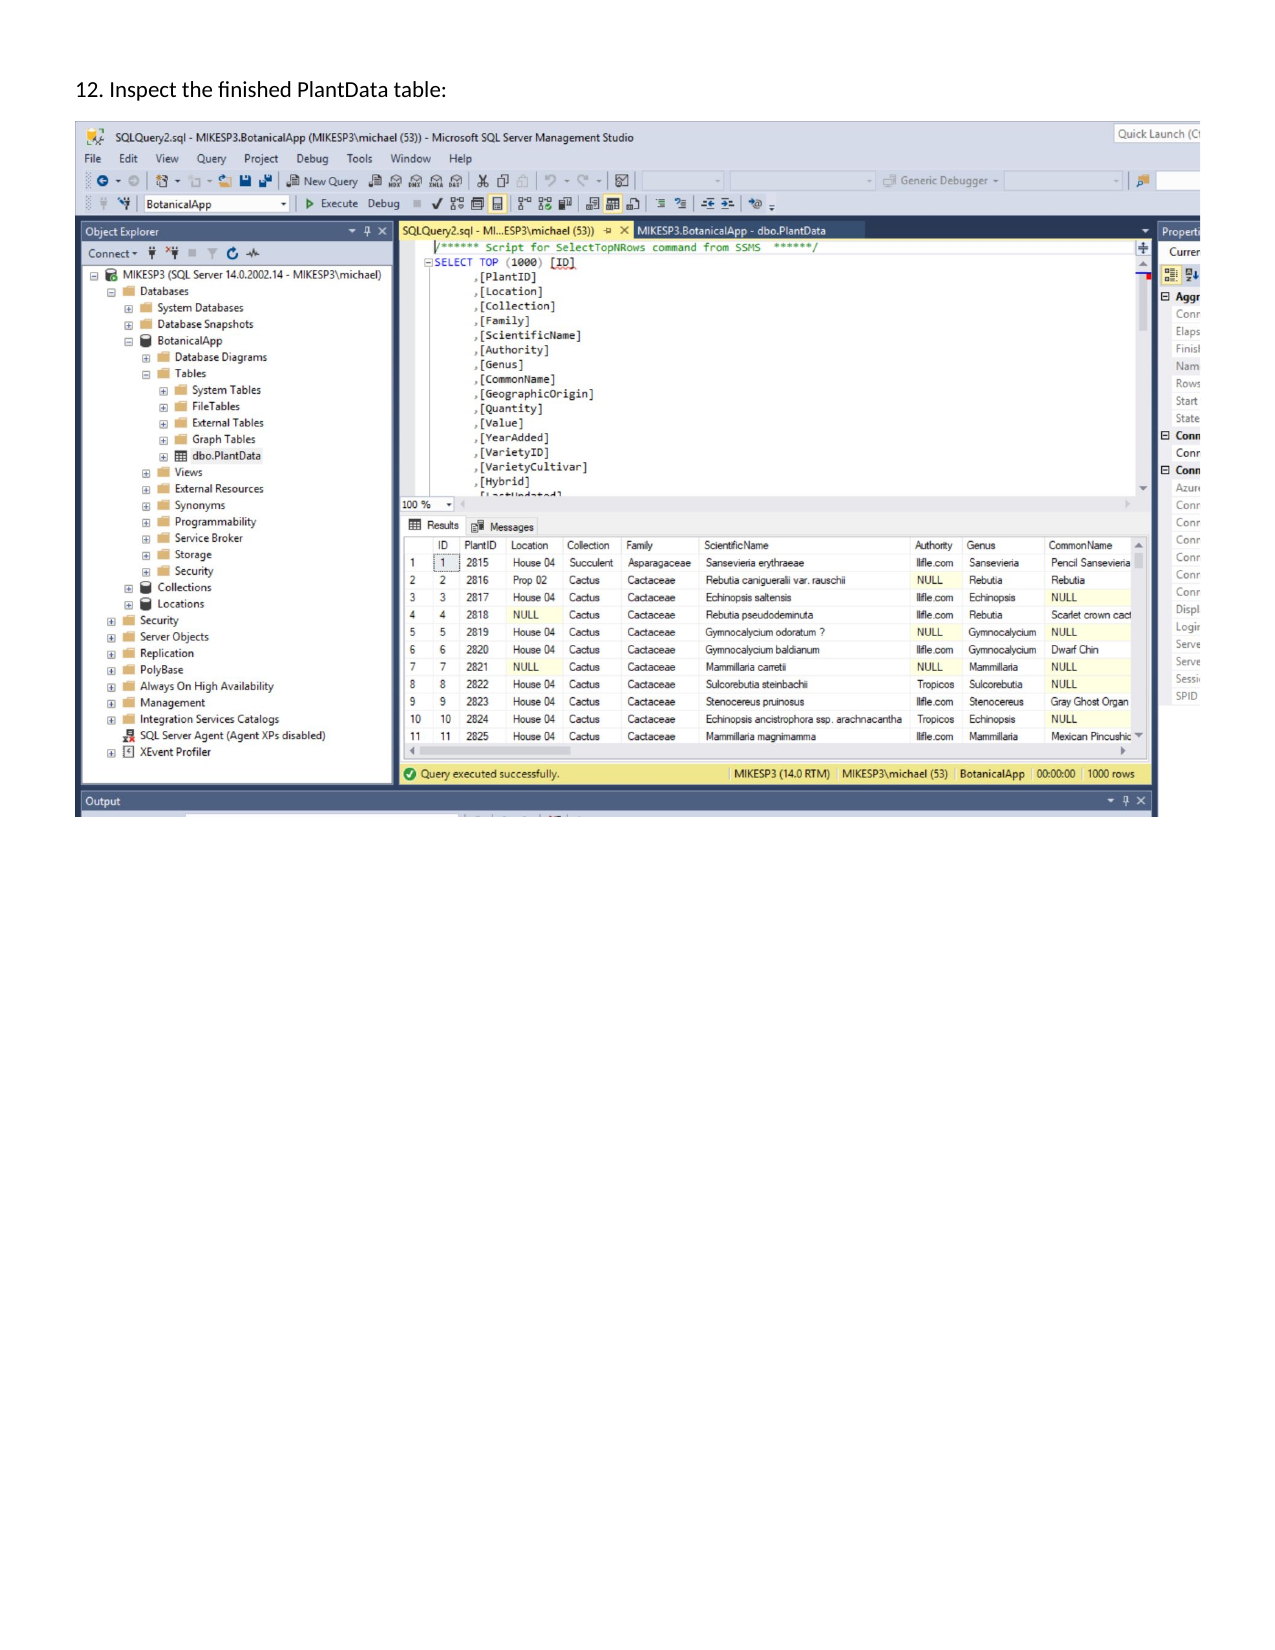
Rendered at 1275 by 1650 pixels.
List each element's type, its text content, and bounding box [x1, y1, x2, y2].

picture [75, 121, 1200, 817]
text 12. Inspect the finished PlantData table: [75, 75, 1200, 103]
